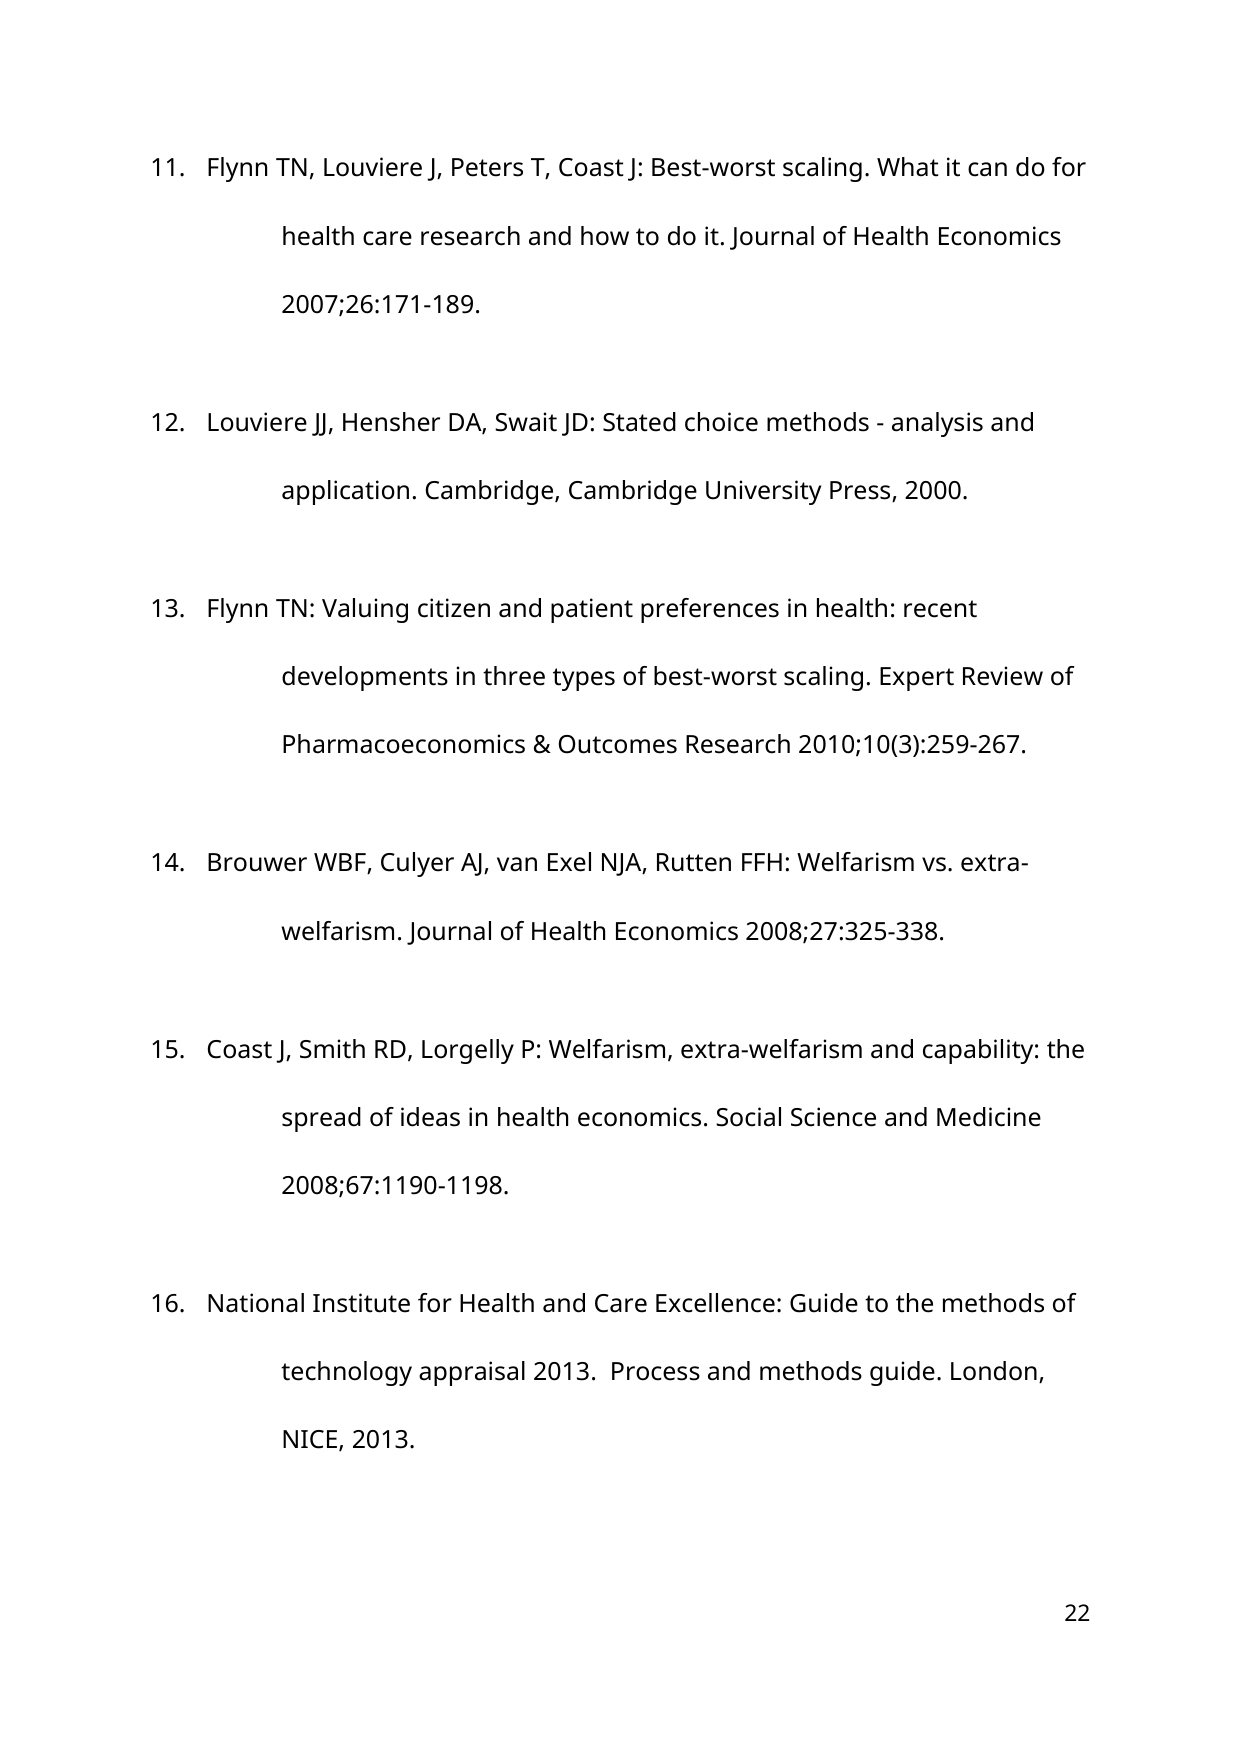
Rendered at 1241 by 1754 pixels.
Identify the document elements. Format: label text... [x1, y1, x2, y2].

text 16. National Institute for Health and Care Excellence: Guide to the methods of technology appraisal 2013. Process and methods guide. London, NICE, 2013. [150, 1286, 1090, 1456]
text 14. Brouwer WBF, Culyer AJ, van Exel NJA, Rutten FFH: Welfarism vs. extra-welfarism. Journal of Health Economics 2008;27:325-338. [150, 845, 1090, 947]
text 12. Louviere JJ, Hensher DA, Swait JD: Stated choice methods - analysis and application. Cambridge, Cambridge University Press, 2000. [150, 404, 1090, 507]
text 13. Flynn TN: Valuing citizen and patient preferences in health: recent developments in three types of best-worst scaling. Expert Review of Pharmacoeconomics & Outcomes Research 2010;10(3):259-267. [150, 591, 1090, 761]
text 15. Coast J, Smith RD, Lorgelly P: Welfarism, extra-welfarism and capability: the spread of ideas in health economics. Social Science and Medicine 2008;67:1190-1198. [150, 1031, 1090, 1202]
text 11. Flynn TN, Louviere J, Peters T, Coast J: Best-worst scaling. What it can do for health care research and how to do it. Journal of Health Economics 2007;26:171-189. [150, 150, 1090, 320]
